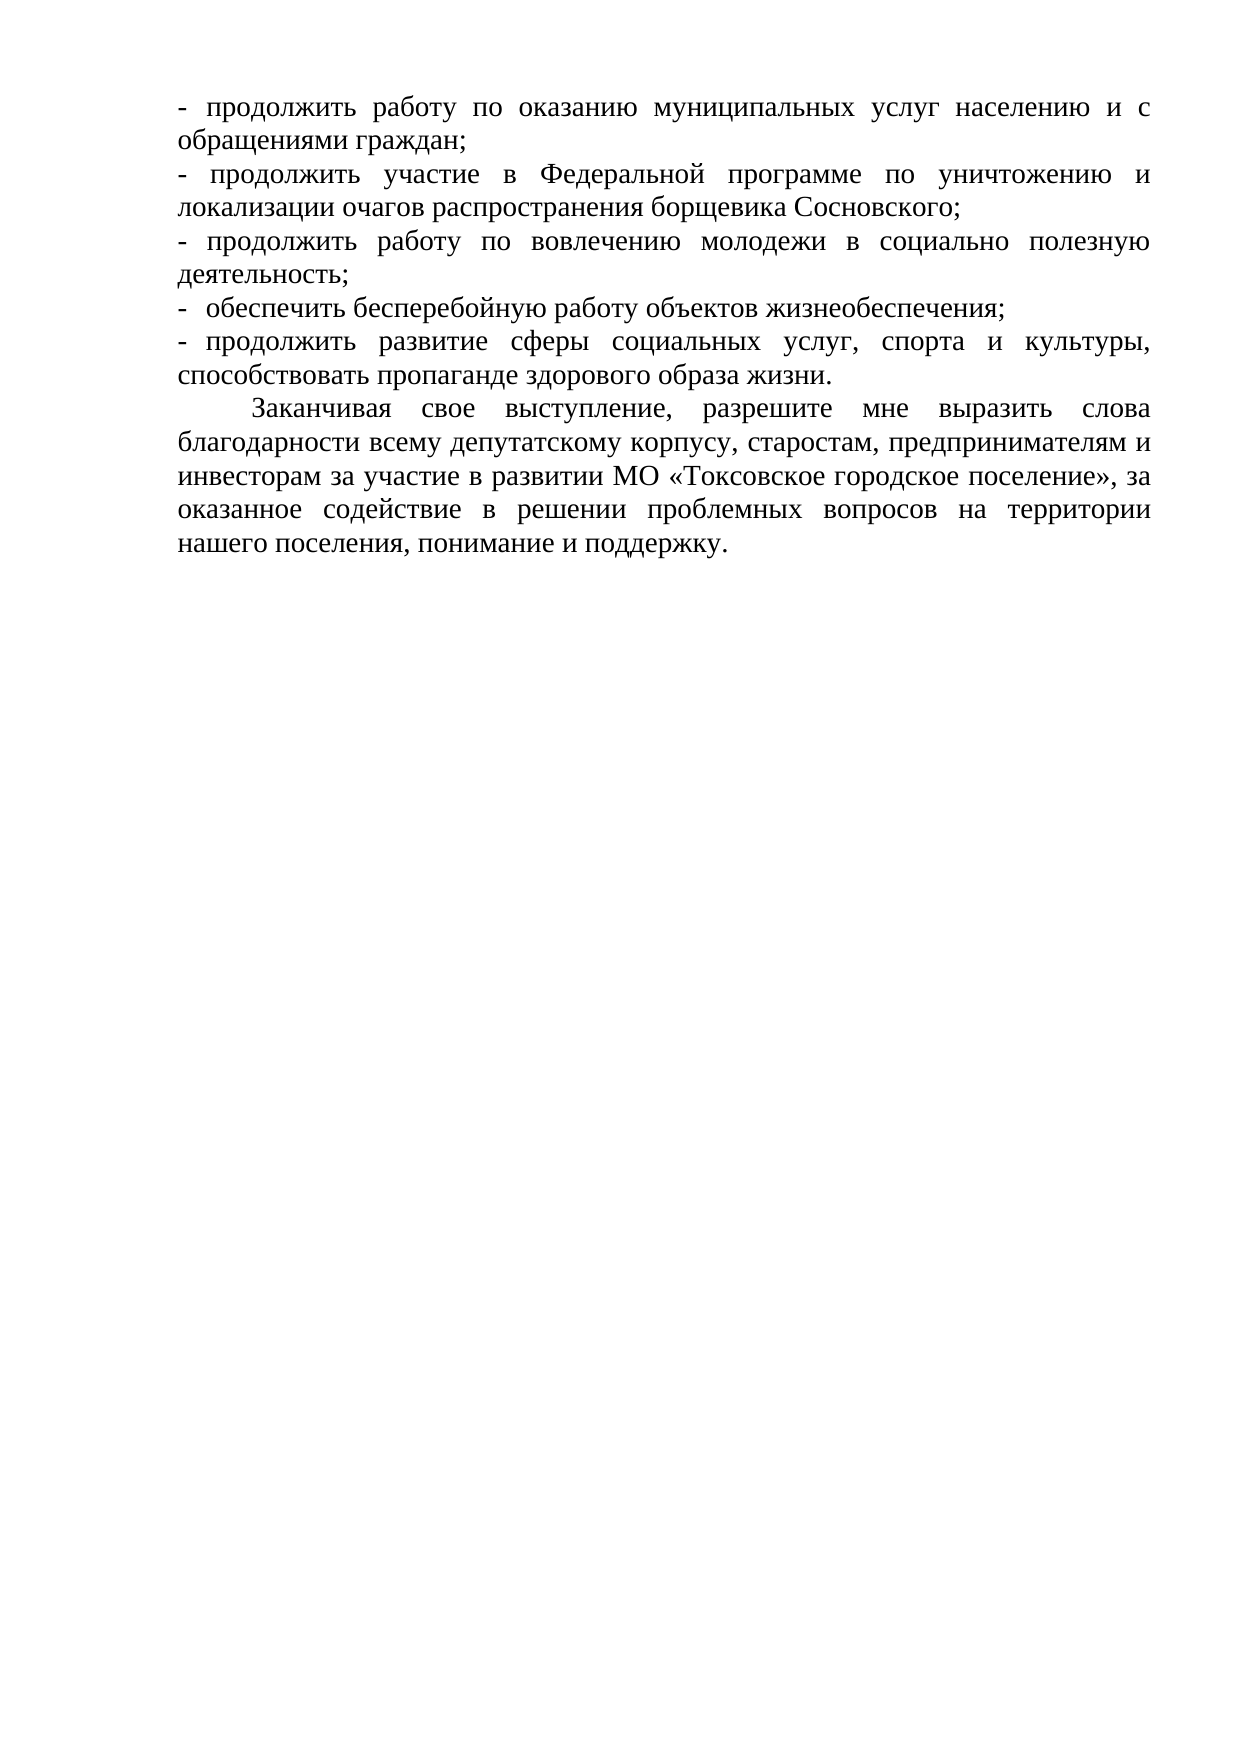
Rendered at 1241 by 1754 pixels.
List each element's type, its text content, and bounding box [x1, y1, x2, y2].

text - продолжить работу по вовлечению молодежи в социально полезную деятельность; [177, 223, 1152, 290]
text Заканчивая свое выступление, разрешите мне выразить слова благодарности всему депутатскому корпусу, старостам, предпринимателям и инвесторам за участие в развитии МО «Токсовское городское поселение», за оказанное содействие в решении проблемных вопросов на территории нашего поселения, понимание и поддержку. [177, 391, 1152, 558]
text - продолжить участие в Федеральной программе по уничтожению и локализации очагов распространения борщевика Сосновского; [177, 156, 1152, 223]
list продолжить работу по оказанию муниципальных услуг населению и с обращениями граждан; [177, 89, 1152, 156]
list обеспечить бесперебойную работу объектов жизнеобеспечения; [177, 290, 1152, 323]
list продолжить развитие сферы социальных услуг, спорта и культуры, способствовать пропаганде здорового образа жизни. [177, 323, 1152, 391]
